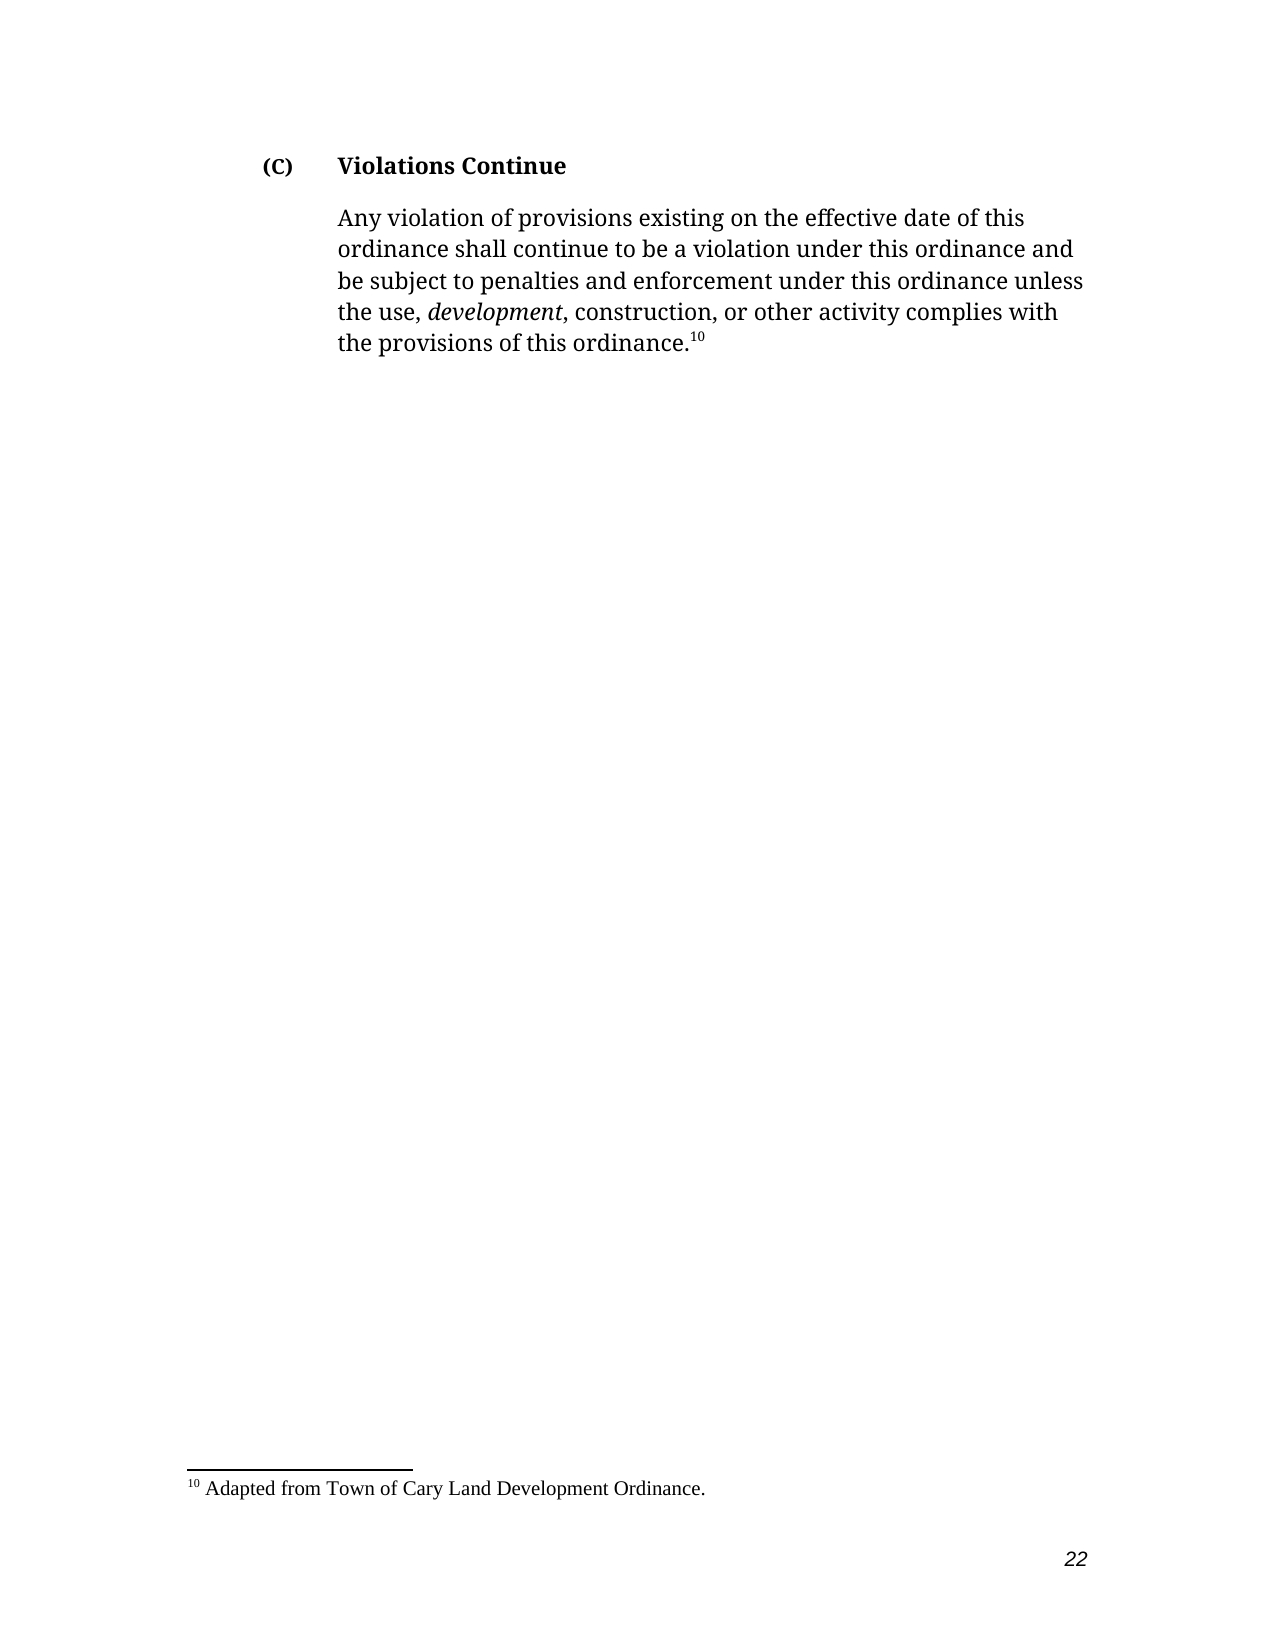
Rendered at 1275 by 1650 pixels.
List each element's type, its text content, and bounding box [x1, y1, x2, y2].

text Any violation of provisions existing on the effective date of this ordinance shall continue to be a violation under this ordinance and be subject to penalties and enforcement under this ordinance unless the use, development, construction, or other activity complies with the provisions of this ordinance. [337, 202, 1087, 358]
subtitle Violations Continue [262, 150, 1087, 181]
